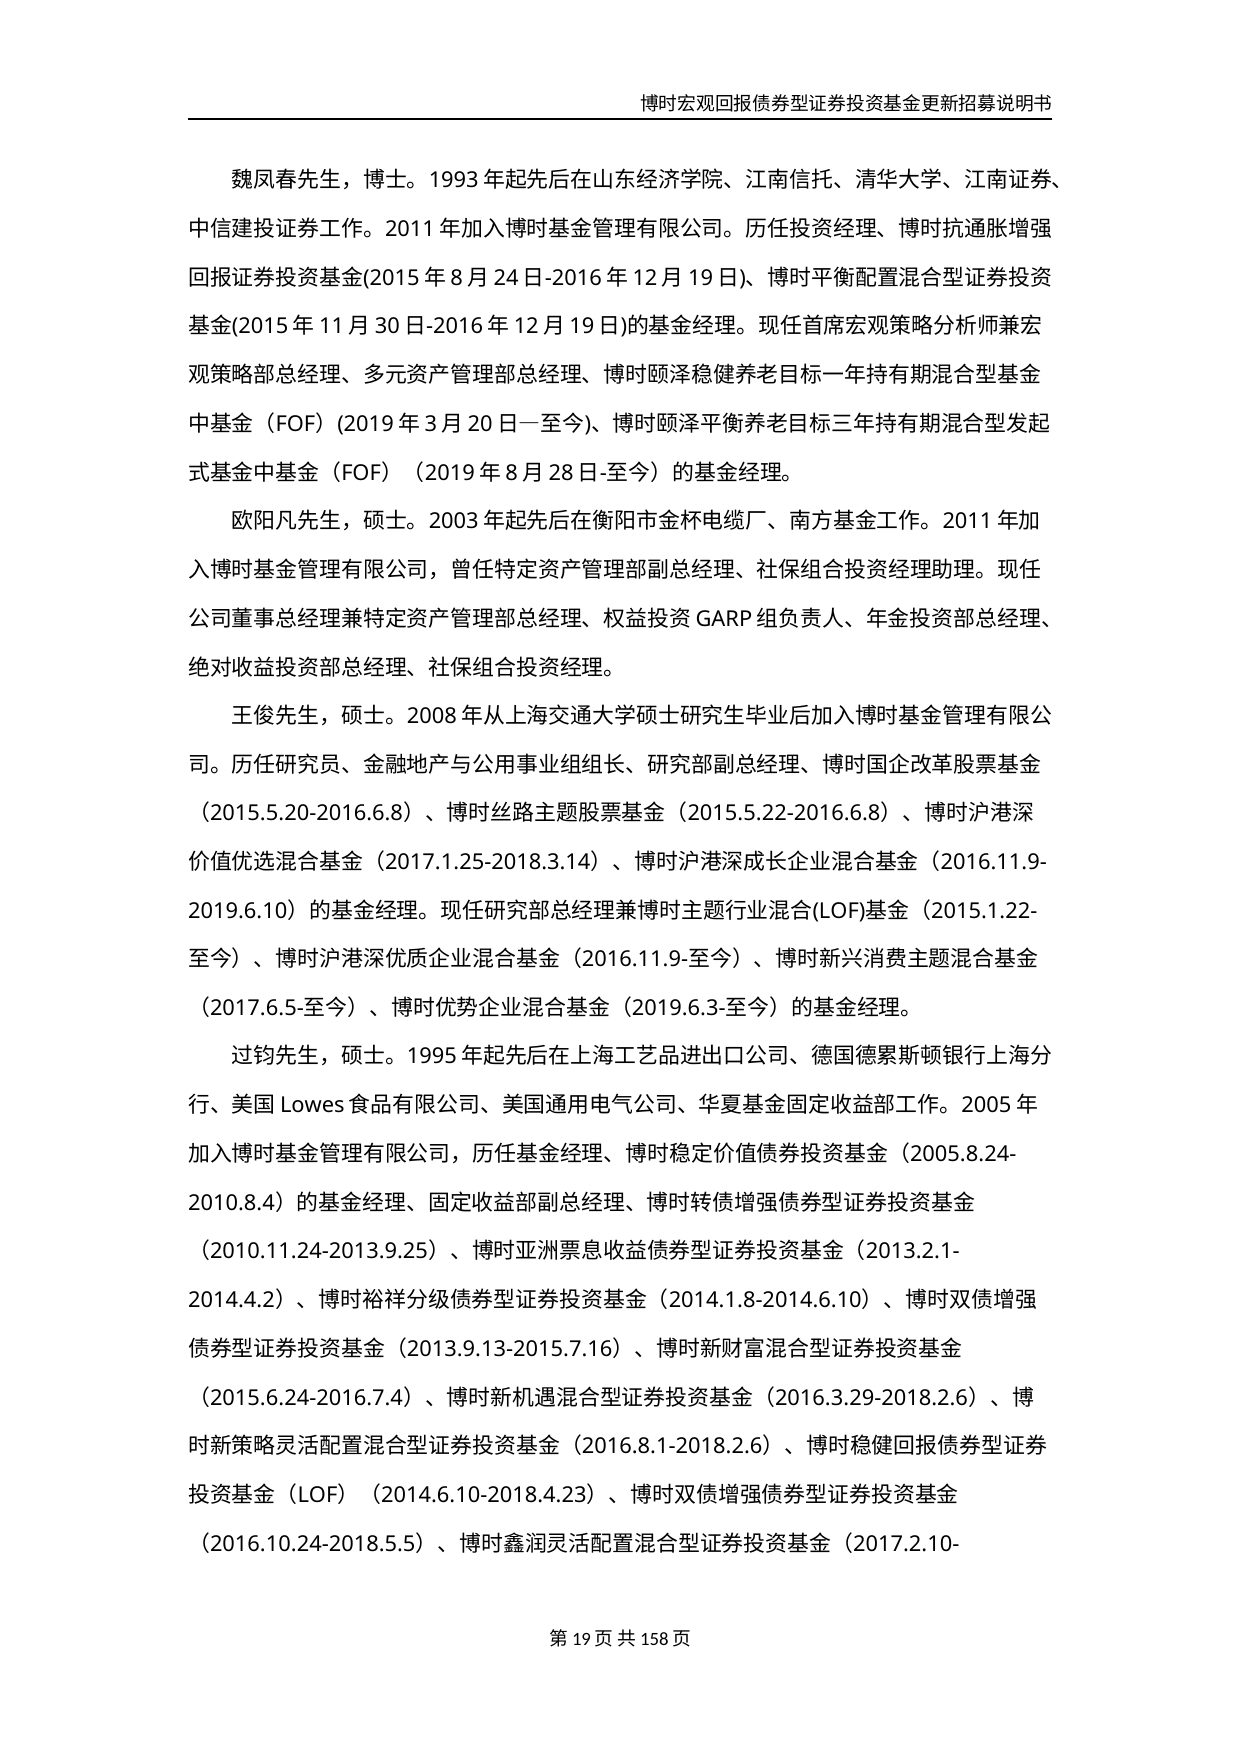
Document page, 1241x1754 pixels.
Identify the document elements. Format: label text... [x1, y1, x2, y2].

text 王俊先生，硕士。2008年从上海交通大学硕士研究生毕业后加入博时基金管理有限公司。历任研究员、金融地产与公用事业组组长、研究部副总经理、博时国企改革股票基金（2015.5.20-2016.6.8）、博时丝路主题股票基金（2015.5.22-2016.6.8）、博时沪港深价值优选混合基金（2017.1.25-2018.3.14）、博时沪港深成长企业混合基金（2016.11.9-2019.6.10）的基金经理。现任研究部总经理兼博时主题行业混合(LOF)基金（2015.1.22-至今）、博时沪港深优质企业混合基金（2016.11.9-至今）、博时新兴消费主题混合基金（2017.6.5-至今）、博时优势企业混合基金（2019.6.3-至今）的基金经理。 [188, 697, 1052, 1022]
text 欧阳凡先生，硕士。2003年起先后在衡阳市金杯电缆厂、南方基金工作。2011年加入博时基金管理有限公司，曾任特定资产管理部副总经理、社保组合投资经理助理。现任公司董事总经理兼特定资产管理部总经理、权益投资GARP组负责人、年金投资部总经理、绝对收益投资部总经理、社保组合投资经理。 [188, 503, 1052, 682]
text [188, 1038, 1052, 1558]
text 魏凤春先生，博士。1993年起先后在山东经济学院、江南信托、清华大学、江南证券、中信建投证券工作。2011年加入博时基金管理有限公司。历任投资经理、博时抗通胀增强回报证券投资基金(2015年8月24日-2016年12月19日)、博时平衡配置混合型证券投资基金(2015年11月30日-2016年12月19日)的基金经理。现任首席宏观策略分析师兼宏观策略部总经理、多元资产管理部总经理、博时颐泽稳健养老目标一年持有期混合型基金中基金（FOF）(2019年3月20日—至今)、博时颐泽平衡养老目标三年持有期混合型发起式基金中基金（FOF）（2019年8月28日-至今）的基金经理。 [188, 162, 1052, 487]
